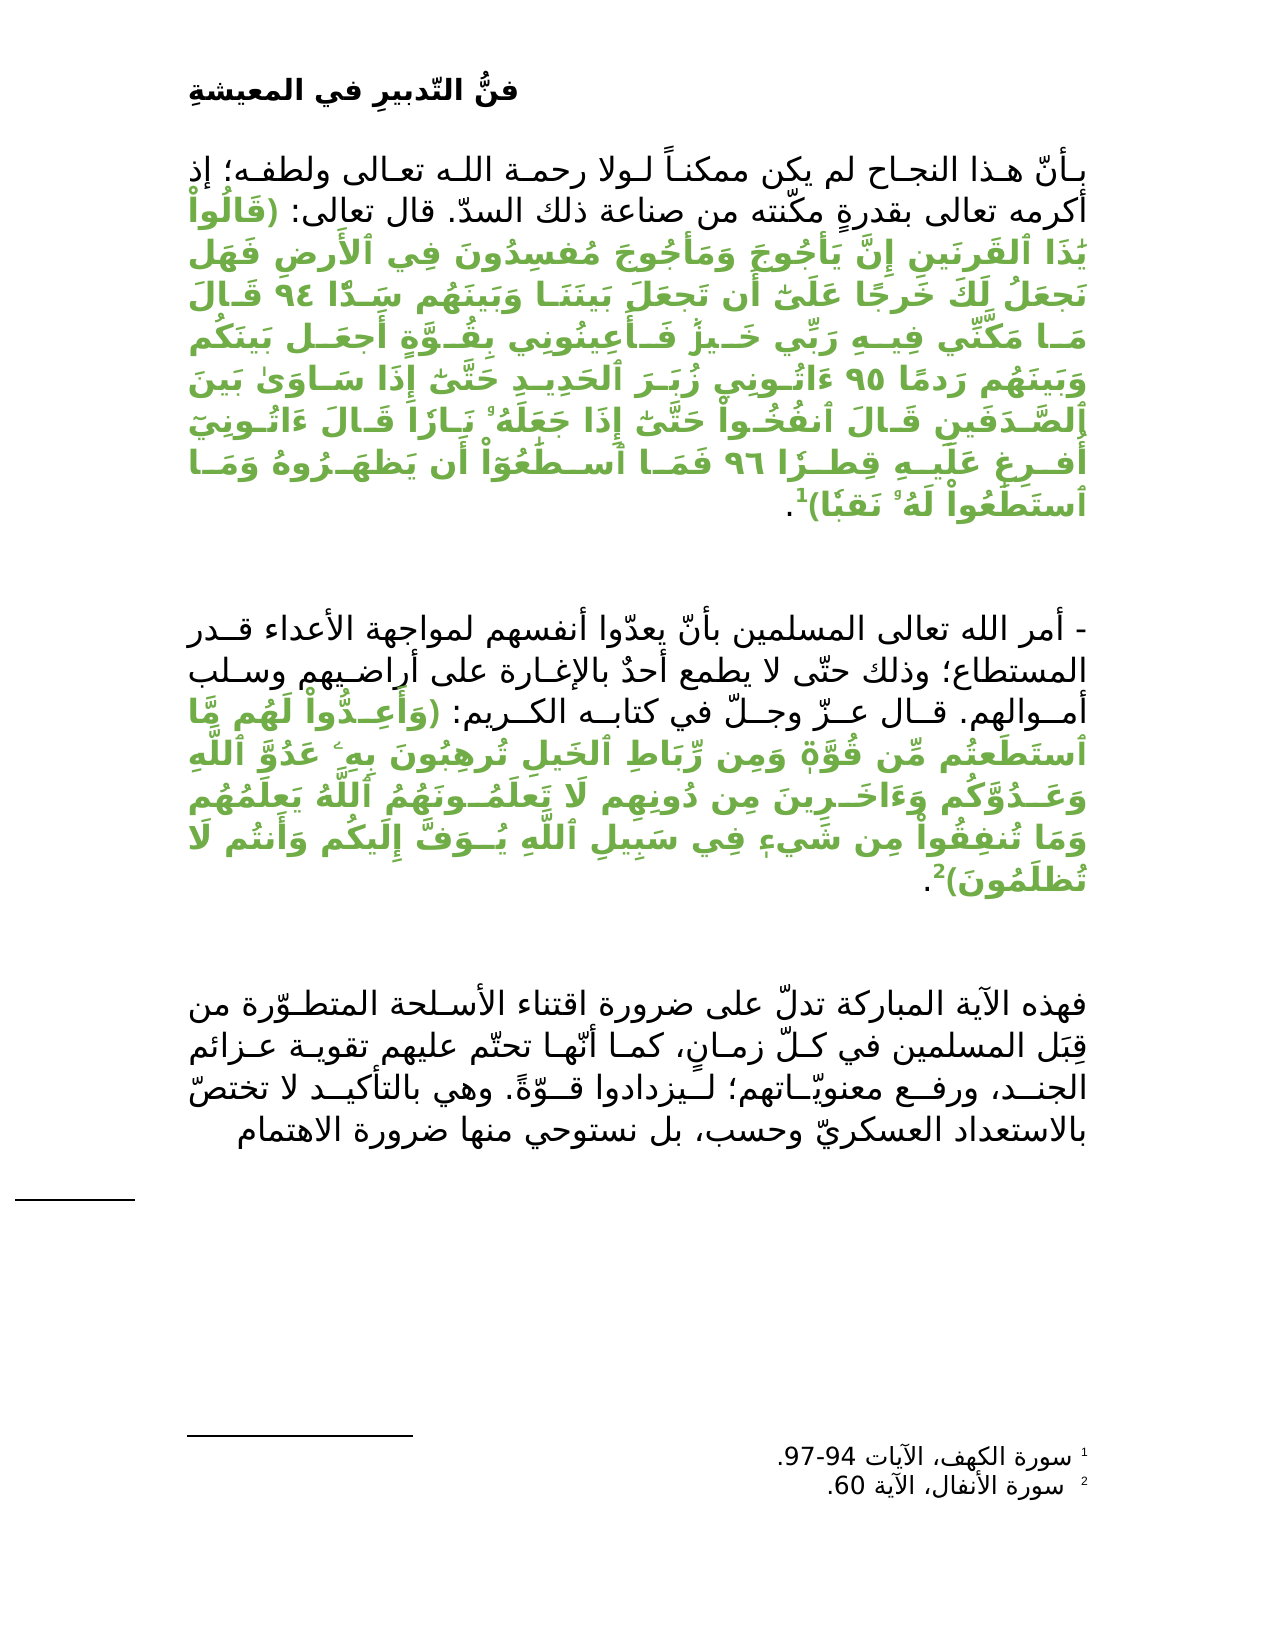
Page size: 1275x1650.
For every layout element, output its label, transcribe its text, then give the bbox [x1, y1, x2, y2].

text بأنّ هذا النجاح لم يكن ممكناً لولا رحمة الله تعالى ولطفه؛ إذ أكرمه تعالى بقدرةٍ مكّنته من صناعة ذلك السدّ. قال تعالى: ﴿قَالُواْ يَٰذَا ٱلقَرنَينِ إِنَّ يَأجُوجَ وَمَأجُوجَ مُفسِدُونَ فِي ٱلأَرضِ فَهَل نَجعَلُ لَكَ خَرجًا عَلَىٰٓ أَن تَجعَلَ بَينَنَا وَبَينَهُم سَدّٗا ٩٤ قَالَ مَا مَكَّنِّي فِيهِ رَبِّي خَيرٞ فَأَعِينُونِي بِقُوَّةٍ أَجعَل بَينَكُم وَبَينَهُم رَدمًا ٩٥ ءَاتُونِي زُبَرَ ٱلحَدِيدِ حَتَّىٰٓ إِذَا سَاوَىٰ بَينَ ٱلصَّدَفَينِ قَالَ ٱنفُخُواْ حَتَّىٰٓ إِذَا جَعَلَهُۥ نَارٗا قَالَ ءَاتُونِيٓ أُفرِغ عَلَيهِ قِطرٗا ٩٦ فَمَا ٱسطَٰعُوٓاْ أَن يَظهَرُوهُ وَمَا ٱستَطَٰعُواْ لَهُۥ نَقبٗا﴾. [187, 150, 1087, 524]
text - أمر الله تعالى المسلمين بأنّ يعدّوا أنفسهم لمواجهة الأعداء قدر المستطاع؛ وذلك حتّى لا يطمع أحدٌ بالإغارة على أراضيهم وسلب أموالهم. قال عزّ وجلّ في كتابه الكريم: ﴿وَأَعِدُّواْ لَهُم مَّا ٱستَطَعتُم مِّن قُوَّةٖ وَمِن رِّبَاطِ ٱلخَيلِ تُرهِبُونَ بِهِۦ عَدُوَّ ٱللَّهِ وَعَدُوَّكُم وَءَاخَرِينَ مِن دُونِهِم لَا تَعلَمُونَهُمُ ٱللَّهُ يَعلَمُهُم وَمَا تُنفِقُواْ مِن شَيءٖ فِي سَبِيلِ ٱللَّهِ يُوَفَّ إِلَيكُم وَأَنتُم لَا تُظلَمُونَ﴾. [187, 609, 1087, 899]
text فهذه الآية المباركة تدلّ على ضرورة اقتناء الأسلحة المتطوّرة من قِبَل المسلمين في كلّ زمانٍ، كما أنّها تحتّم عليهم تقوية عزائم الجند، ورفع معنويّاتهم؛ ليزدادوا قوّةً. وهي بالتأكيد لا تختصّ بالاستعداد العسكريّ وحسب، بل نستوحي منها ضرورة الاهتمام [187, 984, 1087, 1149]
